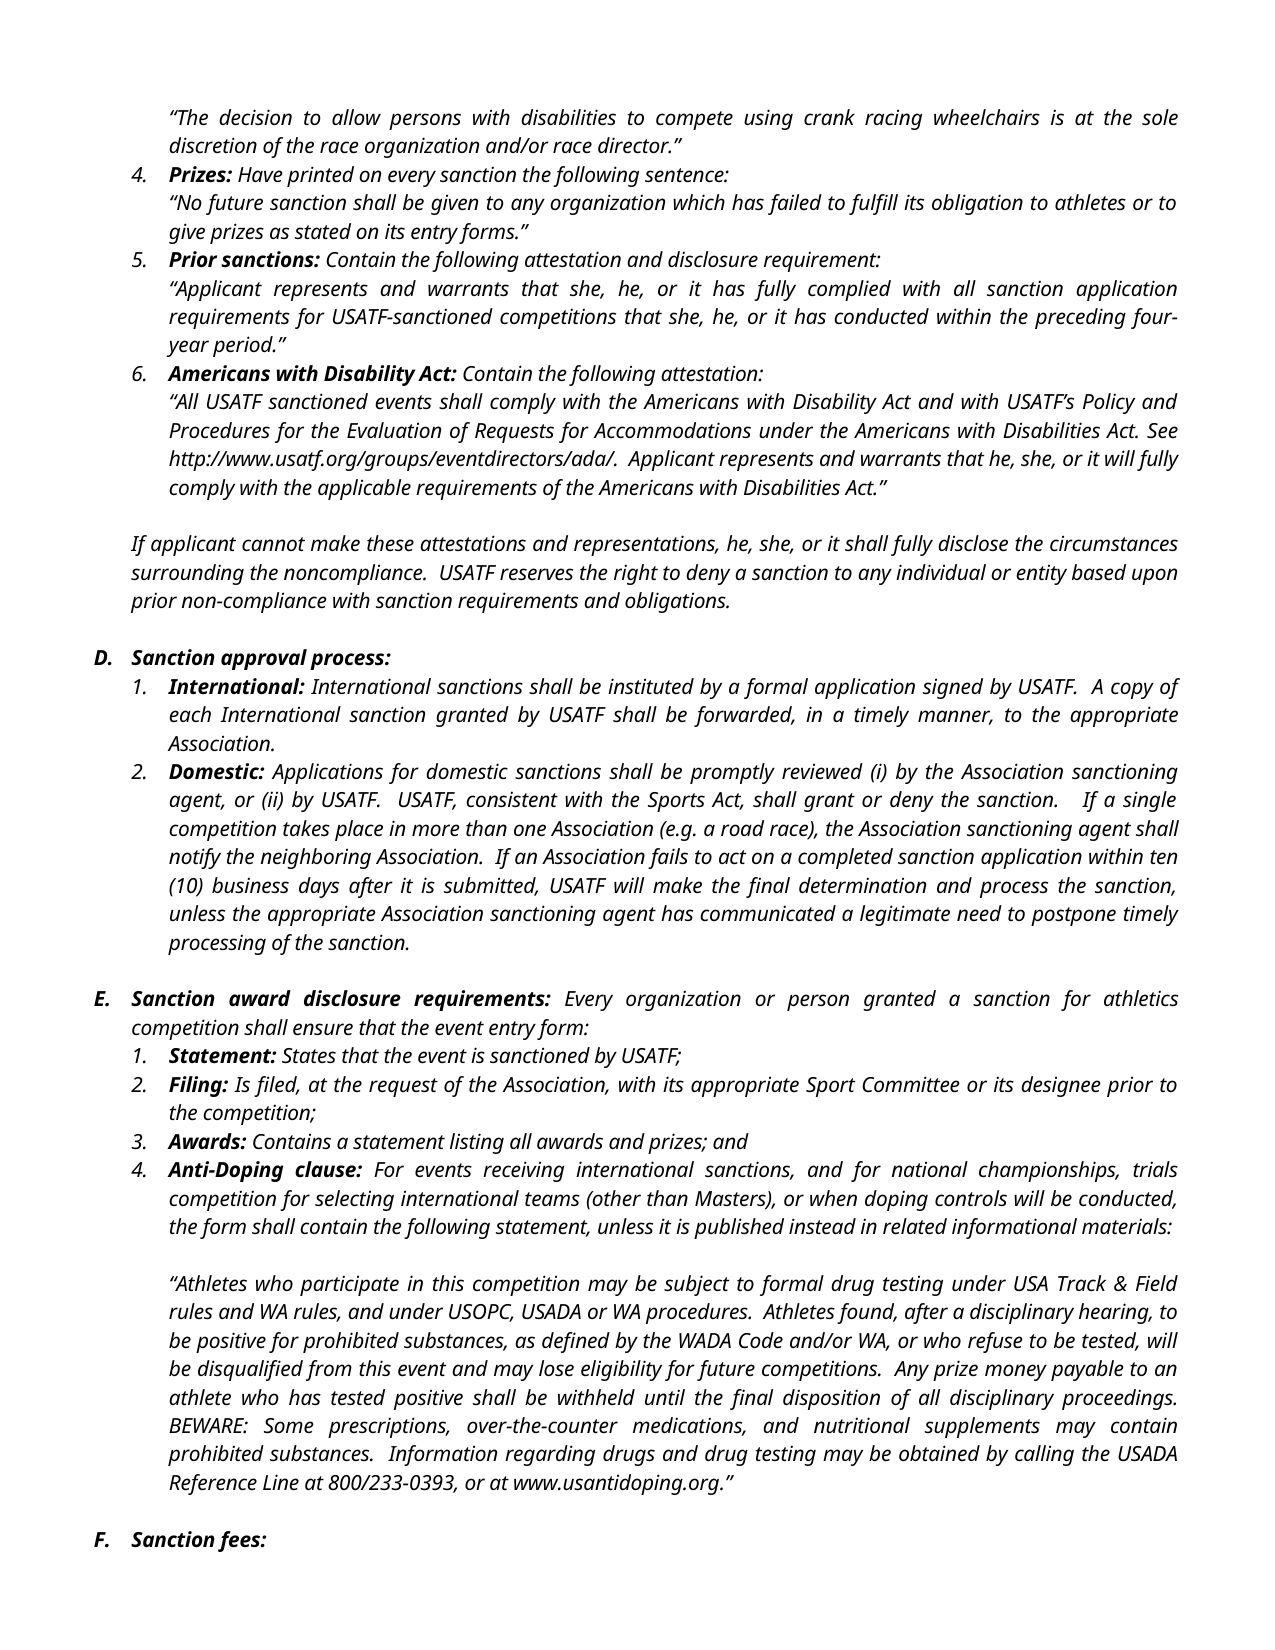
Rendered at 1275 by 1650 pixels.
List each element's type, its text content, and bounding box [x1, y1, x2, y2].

text E. Sanction award disclosure requirements: Every organization or person granted a sanction for athletics competition shall ensure that the event entry form: [94, 984, 1181, 1041]
text 6. Americans with Disability Act: Contain the following attestation: [94, 359, 1181, 387]
text 2. Filing: Is filed, at the request of the Association, with its appropriate Sport Committee or its designee prior to the competition; [94, 1070, 1181, 1127]
text “All USATF sanctioned events shall comply with the Americans with Disability Act and with USATF’s Policy and Procedures for the Evaluation of Requests for Accommodations under the Americans with Disabilities Act. See http://www.usatf.org/groups/eventdirectors/ada/. Applicant represents and warrants that he, she, or it will fully comply with the applicable requirements of the Americans with Disabilities Act.” [169, 387, 1181, 501]
text 1. Statement: States that the event is sanctioned by USATF; [94, 1041, 1181, 1070]
text If applicant cannot make these attestations and representations, he, she, or it shall fully disclose the circumstances surrounding the noncompliance. USATF reserves the right to deny a sanction to any individual or entity based upon prior non-compliance with sanction requirements and obligations. [94, 529, 1181, 615]
text 3. Awards: Contains a statement listing all awards and prizes; and [94, 1127, 1181, 1155]
text “The decision to allow persons with disabilities to compete using crank racing wheelchairs is at the sole discretion of the race organization and/or race director.” [131, 103, 1181, 160]
text F. Sanction fees: [94, 1525, 1181, 1553]
text 4. Prizes: Have printed on every sanction the following sentence: [94, 160, 1181, 188]
text 2. Domestic: Applications for domestic sanctions shall be promptly reviewed (i) by the Association sanctioning agent, or (ii) by USATF. USATF, consistent with the Sports Act, shall grant or deny the sanction. If a single competition takes place in more than one Association (e.g. a road race), the Association sanctioning agent shall notify the neighboring Association. If an Association fails to act on a completed sanction application within ten (10) business days after it is submitted, USATF will make the final determination and process the sanction, unless the appropriate Association sanctioning agent has communicated a legitimate need to postpone timely processing of the sanction. [94, 757, 1181, 956]
text “Athletes who participate in this competition may be subject to formal drug testing under USA Track & Field rules and WA rules, and under USOPC, USADA or WA procedures. Athletes found, after a disciplinary hearing, to be positive for prohibited substances, as defined by the WADA Code and/or WA, or who refuse to be tested, will be disqualified from this event and may lose eligibility for future competitions. Any prize money payable to an athlete who has tested positive shall be withheld until the final disposition of all disciplinary proceedings. BEWARE: Some prescriptions, over-the-counter medications, and nutritional supplements may contain prohibited substances. Information regarding drugs and drug testing may be obtained by calling the USADA Reference Line at 800/233-0393, or at www.usantidoping.org.” [131, 1269, 1181, 1496]
text D. Sanction approval process: [94, 643, 1181, 672]
text 1. International: International sanctions shall be instituted by a formal application signed by USATF. A copy of each International sanction granted by USATF shall be forwarded, in a timely manner, to the appropriate Association. [94, 672, 1181, 757]
text “No future sanction shall be given to any organization which has failed to fulfill its obligation to athletes or to give prizes as stated on its entry forms.” [131, 188, 1181, 245]
text “Applicant represents and warrants that she, he, or it has fully complied with all sanction application requirements for USATF-sanctioned competitions that she, he, or it has conducted within the preceding four-year period.” [169, 274, 1181, 359]
text 5. Prior sanctions: Contain the following attestation and disclosure requirement: [94, 245, 1181, 274]
text 4. Anti-Doping clause: For events receiving international sanctions, and for national championships, trials competition for selecting international teams (other than Masters), or when doping controls will be conducted, the form shall contain the following statement, unless it is published instead in related informational materials: [94, 1155, 1181, 1241]
